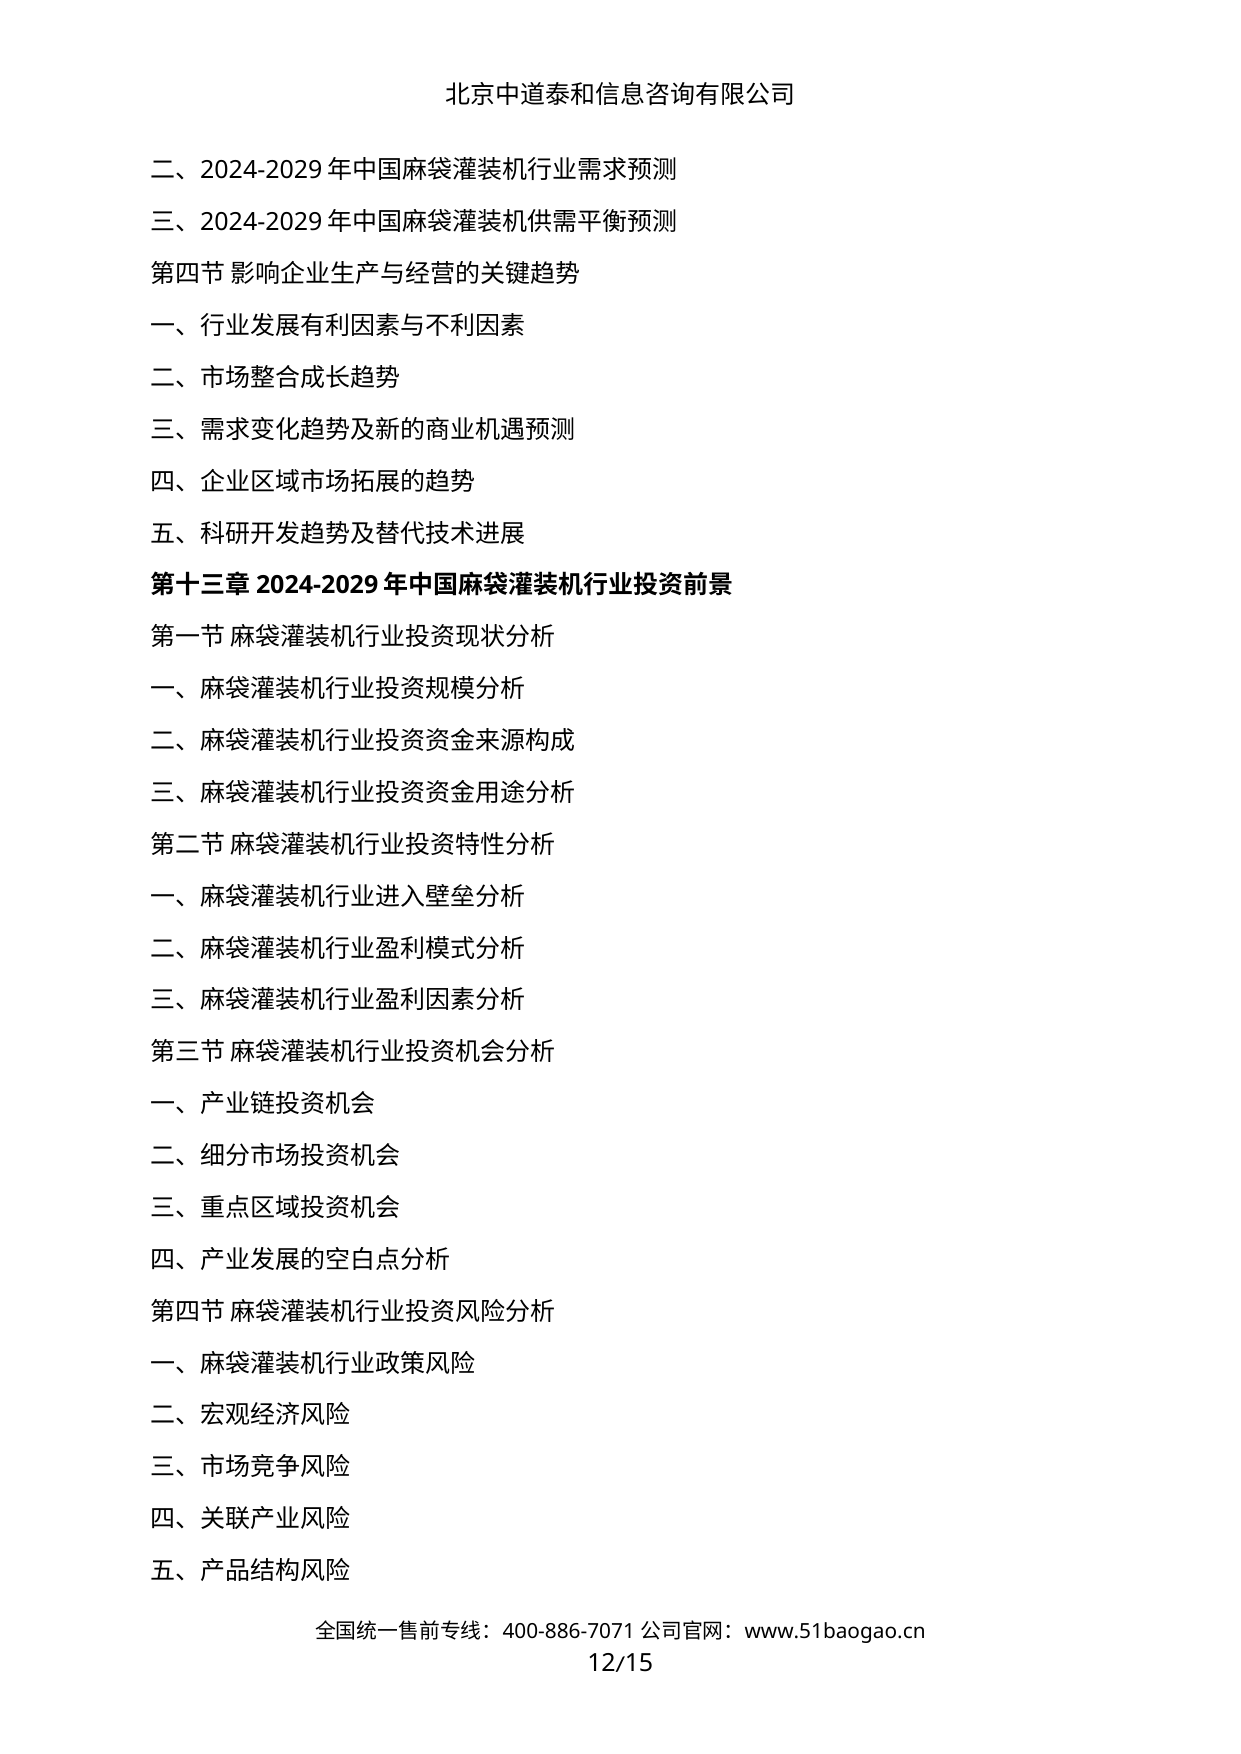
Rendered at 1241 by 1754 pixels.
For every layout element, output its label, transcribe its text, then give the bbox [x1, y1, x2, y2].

text 四、关联产业风险 [150, 1499, 1090, 1535]
text 一、行业发展有利因素与不利因素 [150, 306, 1090, 342]
text 三、需求变化趋势及新的商业机遇预测 [150, 409, 1090, 446]
text 二、麻袋灌装机行业盈利模式分析 [150, 928, 1090, 964]
text 三、麻袋灌装机行业投资资金用途分析 [150, 772, 1090, 809]
text 五、科研开发趋势及替代技术进展 [150, 513, 1090, 549]
text 一、麻袋灌装机行业投资规模分析 [150, 669, 1090, 705]
text 第十三章 2024-2029年中国麻袋灌装机行业投资前景 [150, 565, 1090, 601]
text 第三节 麻袋灌装机行业投资机会分析 [150, 1032, 1090, 1068]
text 三、市场竞争风险 [150, 1447, 1090, 1483]
text 五、产品结构风险 [150, 1551, 1090, 1587]
text 第一节 麻袋灌装机行业投资现状分析 [150, 617, 1090, 653]
text 第四节 影响企业生产与经营的关键趋势 [150, 254, 1090, 290]
text 二、麻袋灌装机行业投资资金来源构成 [150, 721, 1090, 757]
text 二、细分市场投资机会 [150, 1136, 1090, 1172]
text 第二节 麻袋灌装机行业投资特性分析 [150, 824, 1090, 861]
text 四、产业发展的空白点分析 [150, 1239, 1090, 1276]
text 一、麻袋灌装机行业进入壁垒分析 [150, 876, 1090, 912]
text 四、企业区域市场拓展的趋势 [150, 461, 1090, 497]
text 一、麻袋灌装机行业政策风险 [150, 1343, 1090, 1379]
text 二、宏观经济风险 [150, 1395, 1090, 1431]
text 三、重点区域投资机会 [150, 1187, 1090, 1224]
text 第四节 麻袋灌装机行业投资风险分析 [150, 1291, 1090, 1327]
text 二、市场整合成长趋势 [150, 357, 1090, 394]
text 一、产业链投资机会 [150, 1084, 1090, 1120]
text 三、2024-2029年中国麻袋灌装机供需平衡预测 [150, 202, 1090, 238]
text 三、麻袋灌装机行业盈利因素分析 [150, 980, 1090, 1016]
text 二、2024-2029年中国麻袋灌装机行业需求预测 [150, 150, 1090, 186]
